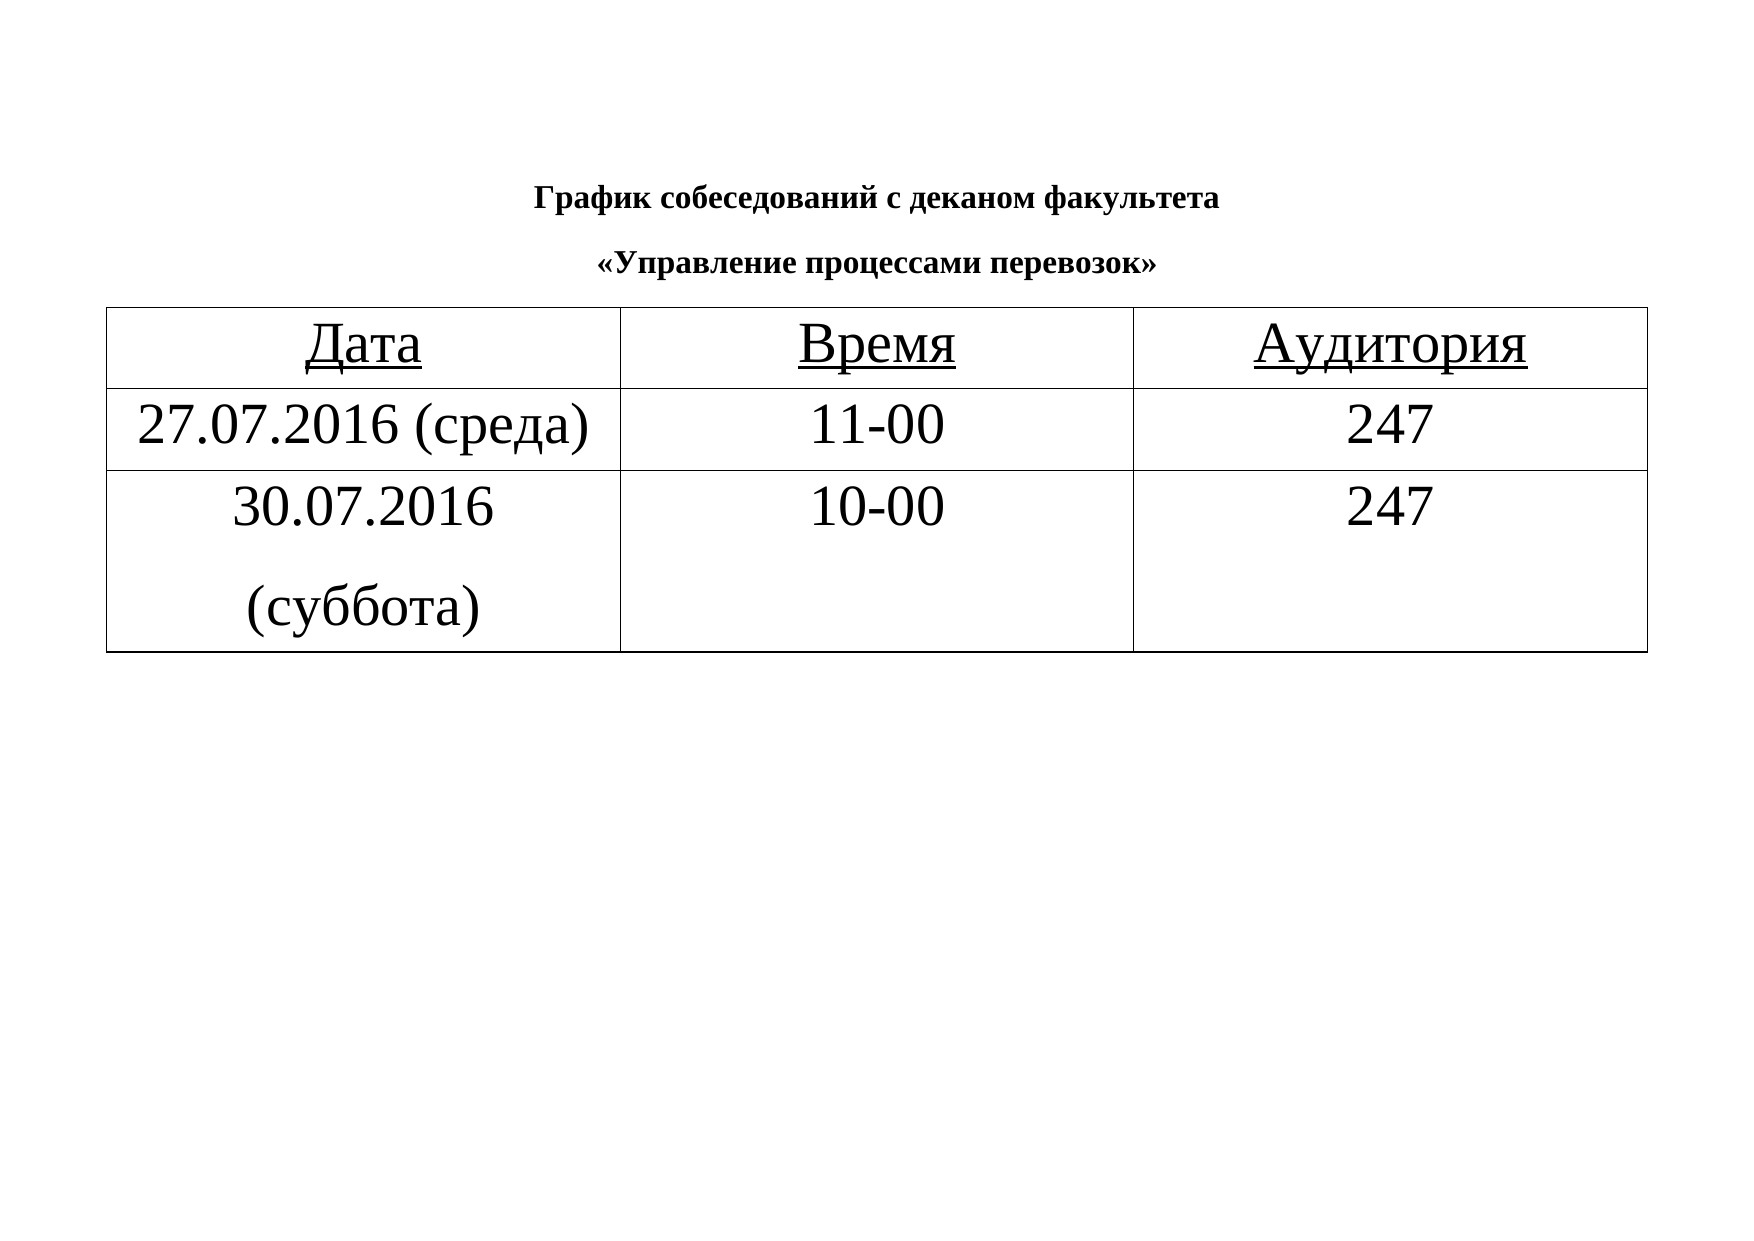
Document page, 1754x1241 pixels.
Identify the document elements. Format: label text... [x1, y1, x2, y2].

table_cell 27.07.2016 (среда) [107, 389, 620, 469]
table_cell 10-00 [621, 471, 1133, 651]
table_header Аудитория [1134, 308, 1647, 388]
table_header Время [621, 308, 1133, 388]
table_header Дата [107, 308, 620, 388]
text «Управление процессами перевозок» [118, 242, 1636, 280]
table_cell 247 [1134, 389, 1647, 469]
text График собеседований с деканом факультета [118, 177, 1636, 216]
table_cell 30.07.2016 (суббота) [107, 471, 620, 651]
table_cell 247 [1134, 471, 1647, 651]
table_cell 11-00 [621, 389, 1133, 469]
